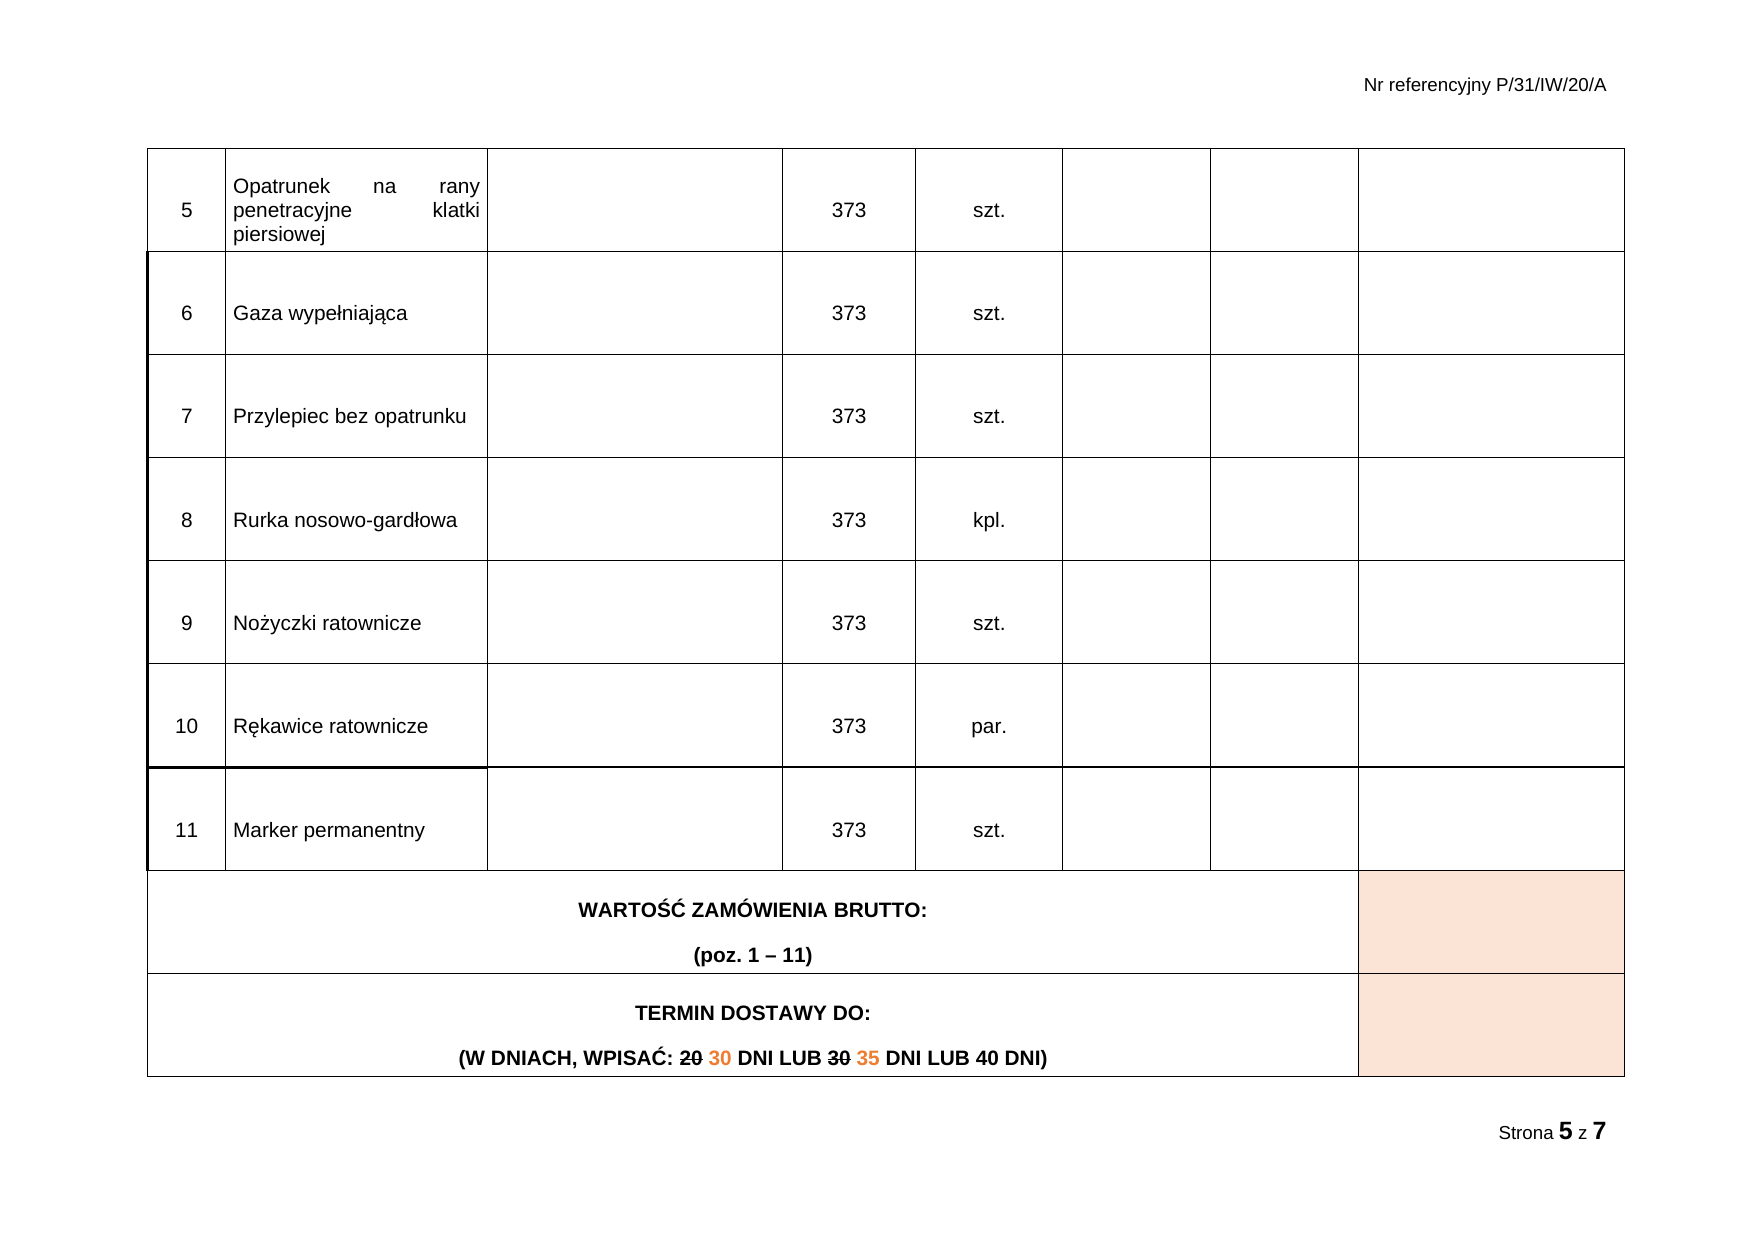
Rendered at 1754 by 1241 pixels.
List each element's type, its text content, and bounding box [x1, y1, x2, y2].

table_cell [1211, 664, 1358, 766]
table_cell [1063, 252, 1210, 354]
table_cell [1063, 768, 1210, 869]
table_cell Nożyczki ratownicze [226, 561, 487, 663]
table_cell Opatrunek na rany penetracyjne klatki piersiowej [226, 149, 487, 251]
table_cell [1359, 664, 1624, 766]
table_cell 373 [783, 768, 915, 869]
table_cell szt. [916, 252, 1062, 354]
table_cell [1211, 252, 1358, 354]
table_cell [1359, 458, 1624, 560]
table_cell [1063, 664, 1210, 766]
table_cell TERMIN DOSTAWY DO: (W DNIACH, WPISAĆ: 20 30 DNI LUB 30 35 DNI LUB 40 DNI) [148, 974, 1358, 1076]
table_cell [1063, 458, 1210, 560]
table_cell [488, 149, 782, 251]
table_cell [488, 355, 782, 457]
table_cell [1211, 149, 1358, 251]
table_cell szt. [916, 355, 1062, 457]
table_cell 10 [149, 664, 225, 766]
table_cell [1359, 871, 1624, 973]
table_cell Rękawice ratownicze [226, 664, 487, 766]
table_cell [1211, 561, 1358, 663]
table_cell WARTOŚĆ ZAMÓWIENIA BRUTTO: (poz. 1 – 11) [148, 871, 1358, 973]
table_cell 373 [783, 252, 915, 354]
table_cell 7 [149, 355, 225, 457]
table_cell [488, 664, 782, 766]
table_cell [1211, 768, 1358, 869]
table_cell [1359, 355, 1624, 457]
table_cell [1211, 458, 1358, 560]
table_cell [1063, 149, 1210, 251]
table_cell [1359, 974, 1624, 1076]
table_cell kpl. [916, 458, 1062, 560]
table_cell [1359, 561, 1624, 663]
table_cell 11 [149, 769, 225, 869]
table_cell 373 [783, 149, 915, 251]
table_cell [1211, 355, 1358, 457]
table_cell [1063, 355, 1210, 457]
table_cell Przylepiec bez opatrunku [226, 355, 487, 457]
table_cell szt. [916, 561, 1062, 663]
table_cell szt. [916, 768, 1062, 869]
table_cell 373 [783, 561, 915, 663]
table_cell Marker permanentny [226, 769, 487, 869]
table_cell [1359, 149, 1624, 251]
table_cell 8 [149, 458, 225, 560]
table_cell Gaza wypełniająca [226, 252, 487, 354]
table_cell [1359, 252, 1624, 354]
table_cell par. [916, 664, 1062, 766]
table_cell [488, 768, 782, 869]
table_cell [1063, 561, 1210, 663]
table_cell 373 [783, 458, 915, 560]
table_cell [1359, 768, 1624, 869]
table_cell 5 [148, 149, 225, 251]
table_cell [488, 458, 782, 560]
table_cell Rurka nosowo-gardłowa [226, 458, 487, 560]
table_cell [488, 561, 782, 663]
table_cell 373 [783, 355, 915, 457]
table_cell 6 [149, 252, 225, 354]
table_cell szt. [916, 149, 1062, 251]
table_cell 9 [149, 561, 225, 663]
table_cell [488, 252, 782, 354]
table_cell 373 [783, 664, 915, 766]
